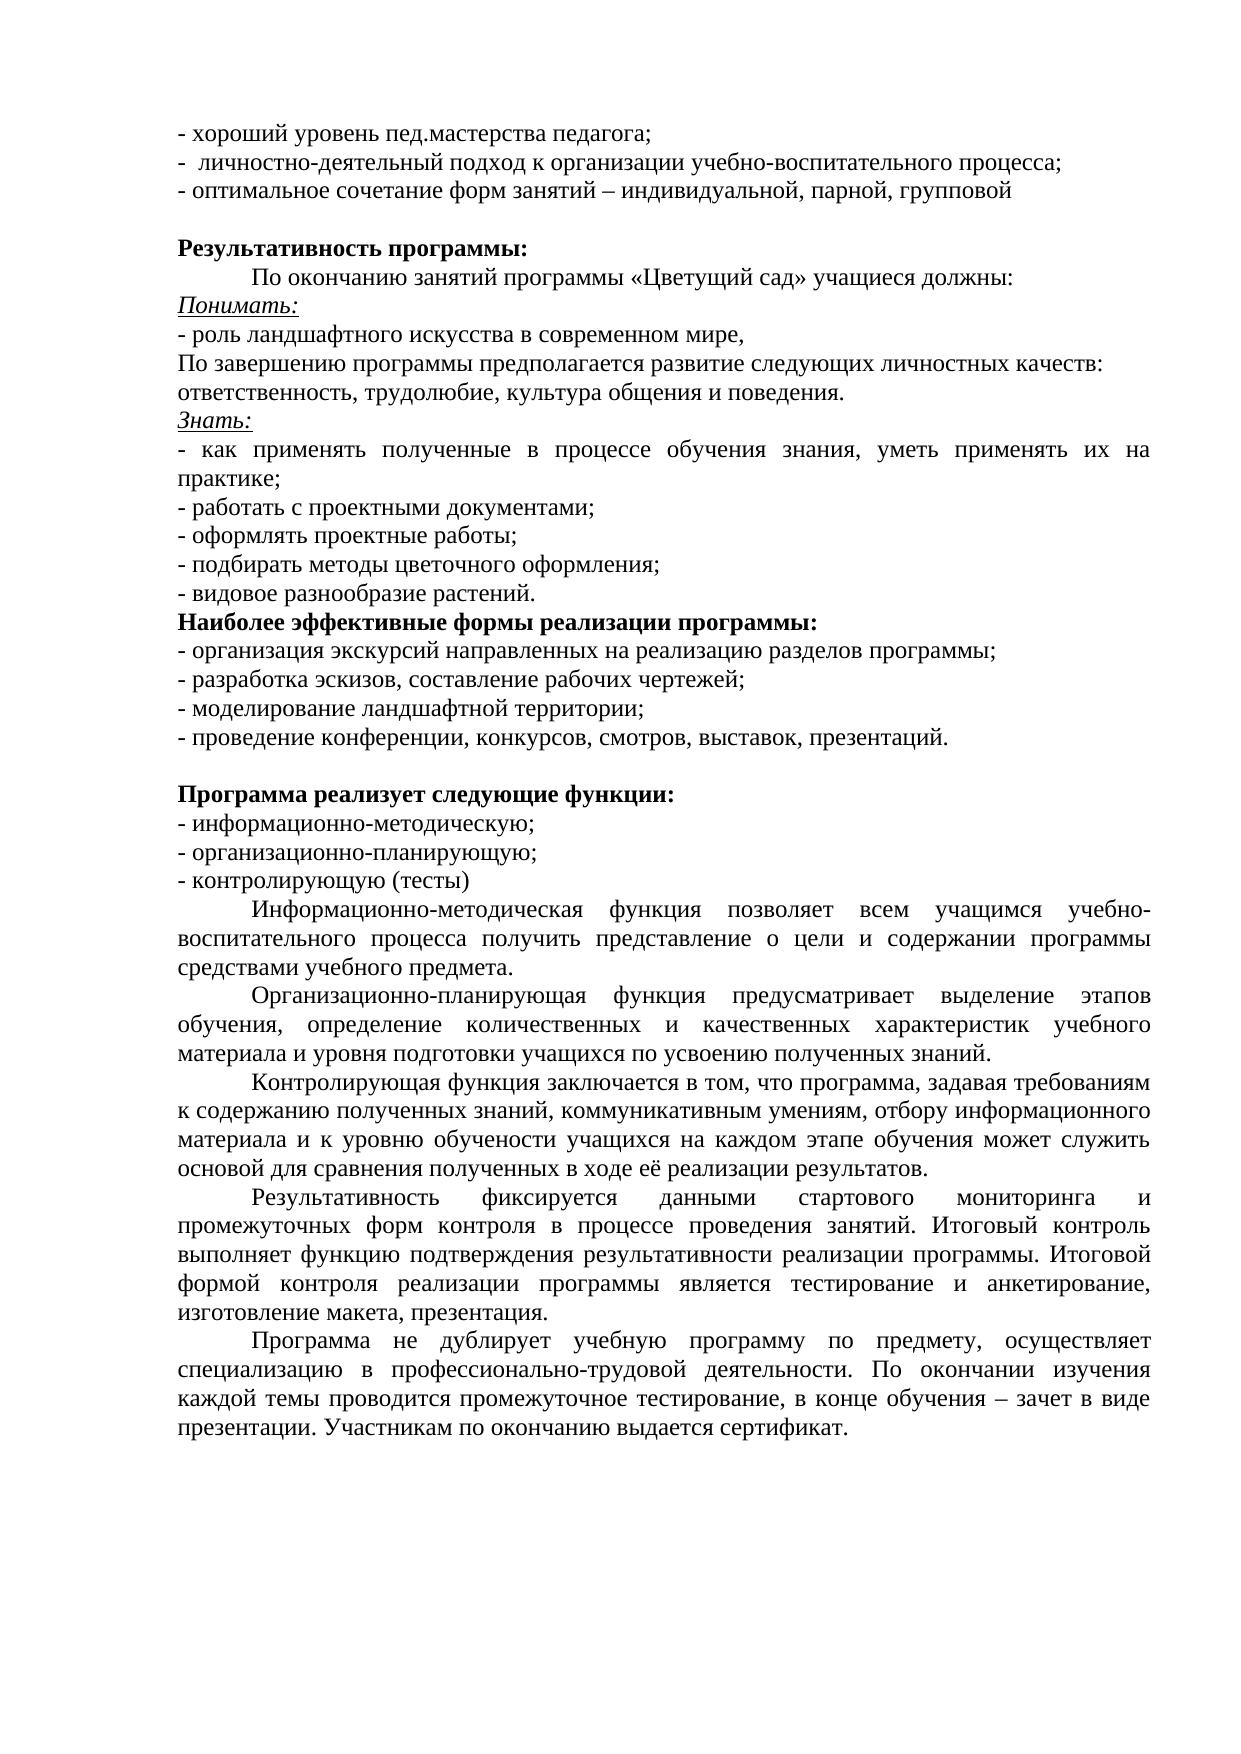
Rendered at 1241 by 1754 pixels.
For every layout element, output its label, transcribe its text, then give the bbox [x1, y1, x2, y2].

text Наиболее эффективные формы реализации программы: [177, 607, 1152, 636]
text - разработка эскизов, составление рабочих чертежей; [177, 664, 1152, 693]
text Организационно-планирующая функция предусматривает выделение этапов обучения, определение количественных и качественных характеристик учебного материала и уровня подготовки учащихся по усвоению полученных знаний. [177, 981, 1152, 1067]
text - как применять полученные в процессе обучения знания, уметь применять их на практике; [177, 434, 1152, 492]
text По окончанию занятий программы «Цветущий сад» учащиеся должны: [177, 262, 1152, 291]
text - моделирование ландшафтной территории; [177, 693, 1152, 722]
text - организационно-планирующую; [177, 837, 1152, 866]
text - роль ландшафтного искусства в современном мире, [177, 319, 1152, 348]
text - оптимальное сочетание форм занятий – индивидуальной, парной, групповой [177, 176, 1152, 204]
text - информационно-методическую; [177, 808, 1152, 837]
text Программа не дублирует учебную программу по предмету, осуществляет специализацию в профессионально-трудовой деятельности. По окончании изучения каждой темы проводится промежуточное тестирование, в конце обучения – зачет в виде презентации. Участникам по окончанию выдается сертификат. [177, 1326, 1152, 1441]
text - проведение конференции, конкурсов, смотров, выставок, презентаций. [177, 722, 1152, 751]
text - подбирать методы цветочного оформления; [177, 549, 1152, 578]
text ответственность, трудолюбие, культура общения и поведения. [177, 377, 1152, 406]
text Программа реализует следующие функции: [177, 779, 1152, 808]
text Результативность программы: [177, 233, 1152, 262]
text - контролирующую (тесты) [177, 866, 1152, 894]
text - видовое разнообразие растений. [177, 578, 1152, 607]
text Информационно-методическая функция позволяет всем учащимся учебно-воспитательного процесса получить представление о цели и содержании программы средствами учебного предмета. [177, 894, 1152, 981]
text - оформлять проектные работы; [177, 521, 1152, 549]
text По завершению программы предполагается развитие следующих личностных качеств: [177, 348, 1152, 377]
text - работать с проектными документами; [177, 492, 1152, 521]
text - организация экскурсий направленных на реализацию разделов программы; [177, 636, 1152, 664]
text Результативность фиксируется данными стартового мониторинга и промежуточных форм контроля в процессе проведения занятий. Итоговый контроль выполняет функцию подтверждения результативности реализации программы. Итоговой формой контроля реализации программы является тестирование и анкетирование, изготовление макета, презентация. [177, 1182, 1152, 1326]
text Знать: [177, 406, 1152, 434]
text Контролирующая функция заключается в том, что программа, задавая требованиям к содержанию полученных знаний, коммуникативным умениям, отбору информационного материала и к уровню обучености учащихся на каждом этапе обучения может служить основой для сравнения полученных в ходе её реализации результатов. [177, 1067, 1152, 1182]
text - хороший уровень пед.мастерства педагога; [177, 118, 1152, 147]
text Понимать: [177, 291, 1152, 319]
text - личностно-деятельный подход к организации учебно-воспитательного процесса; [177, 147, 1152, 176]
